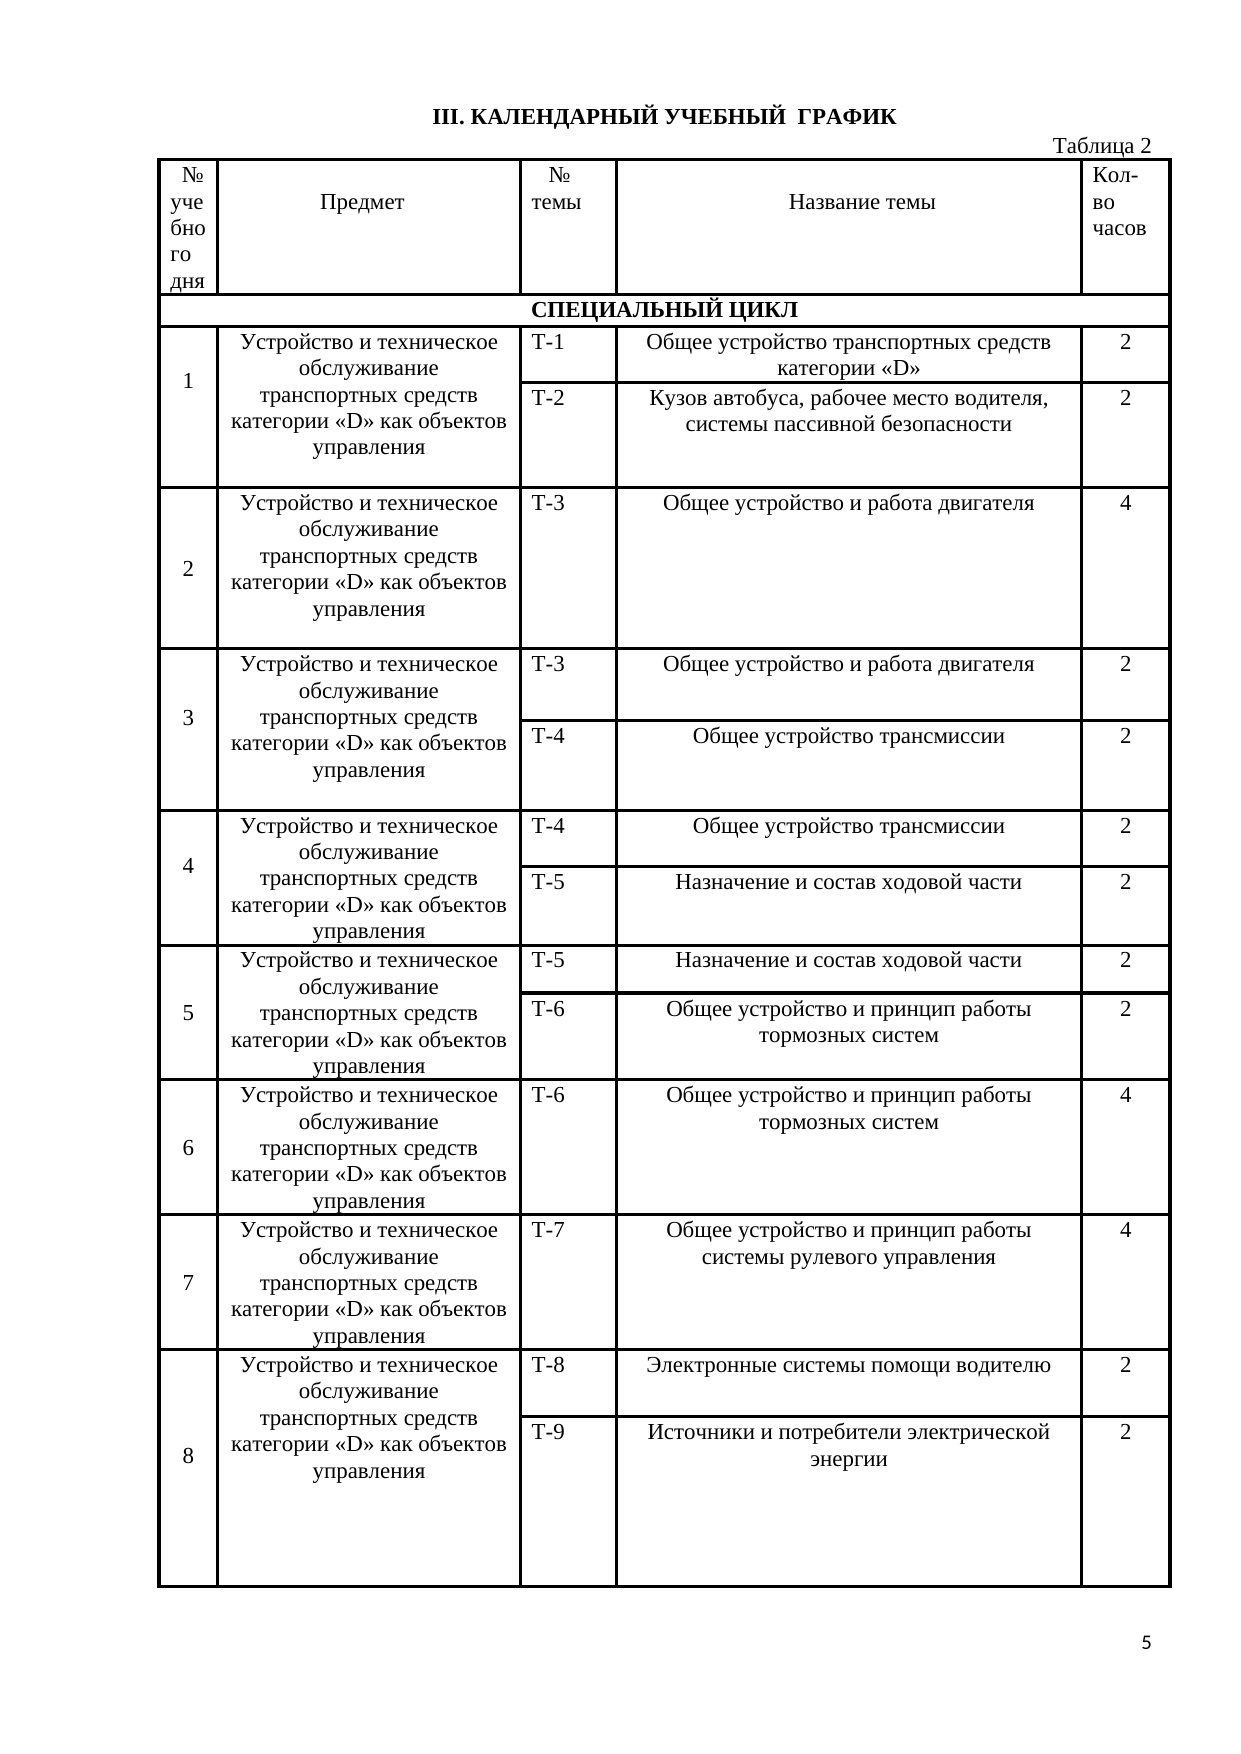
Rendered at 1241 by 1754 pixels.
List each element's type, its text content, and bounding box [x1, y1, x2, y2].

table_cell Назначение и состав ходовой части [618, 947, 1080, 991]
text III. КАЛЕНДАРНЫЙ УЧЕБНЫЙ ГРАФИК [177, 103, 1152, 130]
table_header № темы [522, 161, 615, 293]
table_cell Общее устройство трансмиссии [618, 812, 1080, 864]
table_cell 2 [1083, 947, 1168, 991]
table_cell Устройство и техническое обслуживание транспортных средств категории «D» как объектов управления [219, 650, 519, 808]
table_cell Общее устройство трансмиссии [618, 722, 1080, 808]
table_cell Общее устройство транспортных средств категории «D» [618, 328, 1080, 381]
table_header Название темы [618, 161, 1080, 293]
table_cell Общее устройство и принцип работы тормозных систем [618, 1081, 1080, 1213]
table_cell 2 [1083, 1418, 1168, 1585]
table_cell Т-3 [522, 650, 615, 719]
table_cell Общее устройство и принцип работы тормозных систем [618, 995, 1080, 1078]
text Таблица 2 [177, 132, 1152, 158]
table_cell Т-7 [522, 1216, 615, 1348]
table_header Предмет [219, 161, 519, 293]
table_cell 8 [161, 1351, 216, 1585]
table_cell 4 [1083, 489, 1168, 647]
table_cell Т-6 [522, 1081, 615, 1213]
table_cell Электронные системы помощи водителю [618, 1351, 1080, 1415]
table_cell 2 [1083, 868, 1168, 943]
table_cell 5 [161, 947, 216, 1078]
table_cell Устройство и техническое обслуживание транспортных средств категории «D» как объектов управления [219, 812, 519, 943]
table_cell Устройство и техническое обслуживание транспортных средств категории «D» как объектов управления [219, 489, 519, 647]
table_cell Т-4 [522, 812, 615, 864]
table_cell 2 [1083, 995, 1168, 1078]
table_cell Т-8 [522, 1351, 615, 1415]
table_cell 3 [161, 650, 216, 808]
table_cell Т-1 [522, 328, 615, 381]
table_cell Т-5 [522, 868, 615, 943]
table_cell Т-5 [522, 947, 615, 991]
table_cell Т-3 [522, 489, 615, 647]
table_cell Устройство и техническое обслуживание транспортных средств категории «D» как объектов управления [219, 947, 519, 1078]
table_cell Назначение и состав ходовой части [618, 868, 1080, 943]
table_cell Кузов автобуса, рабочее место водителя, системы пассивной безопасности [618, 384, 1080, 486]
table_cell 2 [161, 489, 216, 647]
table_cell 4 [161, 812, 216, 943]
table_cell 2 [1083, 650, 1168, 719]
table_cell 2 [1083, 722, 1168, 808]
table_cell Общее устройство и работа двигателя [618, 489, 1080, 647]
table_cell Устройство и техническое обслуживание транспортных средств категории «D» как объектов управления [219, 328, 519, 486]
table_cell 7 [161, 1216, 216, 1348]
table_cell 4 [1083, 1081, 1168, 1213]
table_cell 2 [1083, 1351, 1168, 1415]
table_cell Общее устройство и работа двигателя [618, 650, 1080, 719]
table_cell СПЕЦИАЛЬНЫЙ ЦИКЛ [161, 296, 1168, 325]
table_header Кол-во часов [1083, 161, 1168, 293]
table_cell Т-6 [522, 995, 615, 1078]
table_cell Устройство и техническое обслуживание транспортных средств категории «D» как объектов управления [219, 1216, 519, 1348]
table_cell 1 [161, 328, 216, 486]
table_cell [219, 1351, 519, 1585]
table_cell Устройство и техническое обслуживание транспортных средств категории «D» как объектов управления [219, 1081, 519, 1213]
table_cell 2 [1083, 812, 1168, 864]
table_cell Т-4 [522, 722, 615, 808]
table_cell Общее устройство и принцип работы системы рулевого управления [618, 1216, 1080, 1348]
table_cell 2 [1083, 384, 1168, 486]
table_cell 6 [161, 1081, 216, 1213]
table_cell 2 [1083, 328, 1168, 381]
table_header № учебного дня [161, 161, 216, 293]
table_cell 4 [1083, 1216, 1168, 1348]
table_cell Т-2 [522, 384, 615, 486]
table_cell Т-9 [522, 1418, 615, 1585]
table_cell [618, 1418, 1080, 1585]
